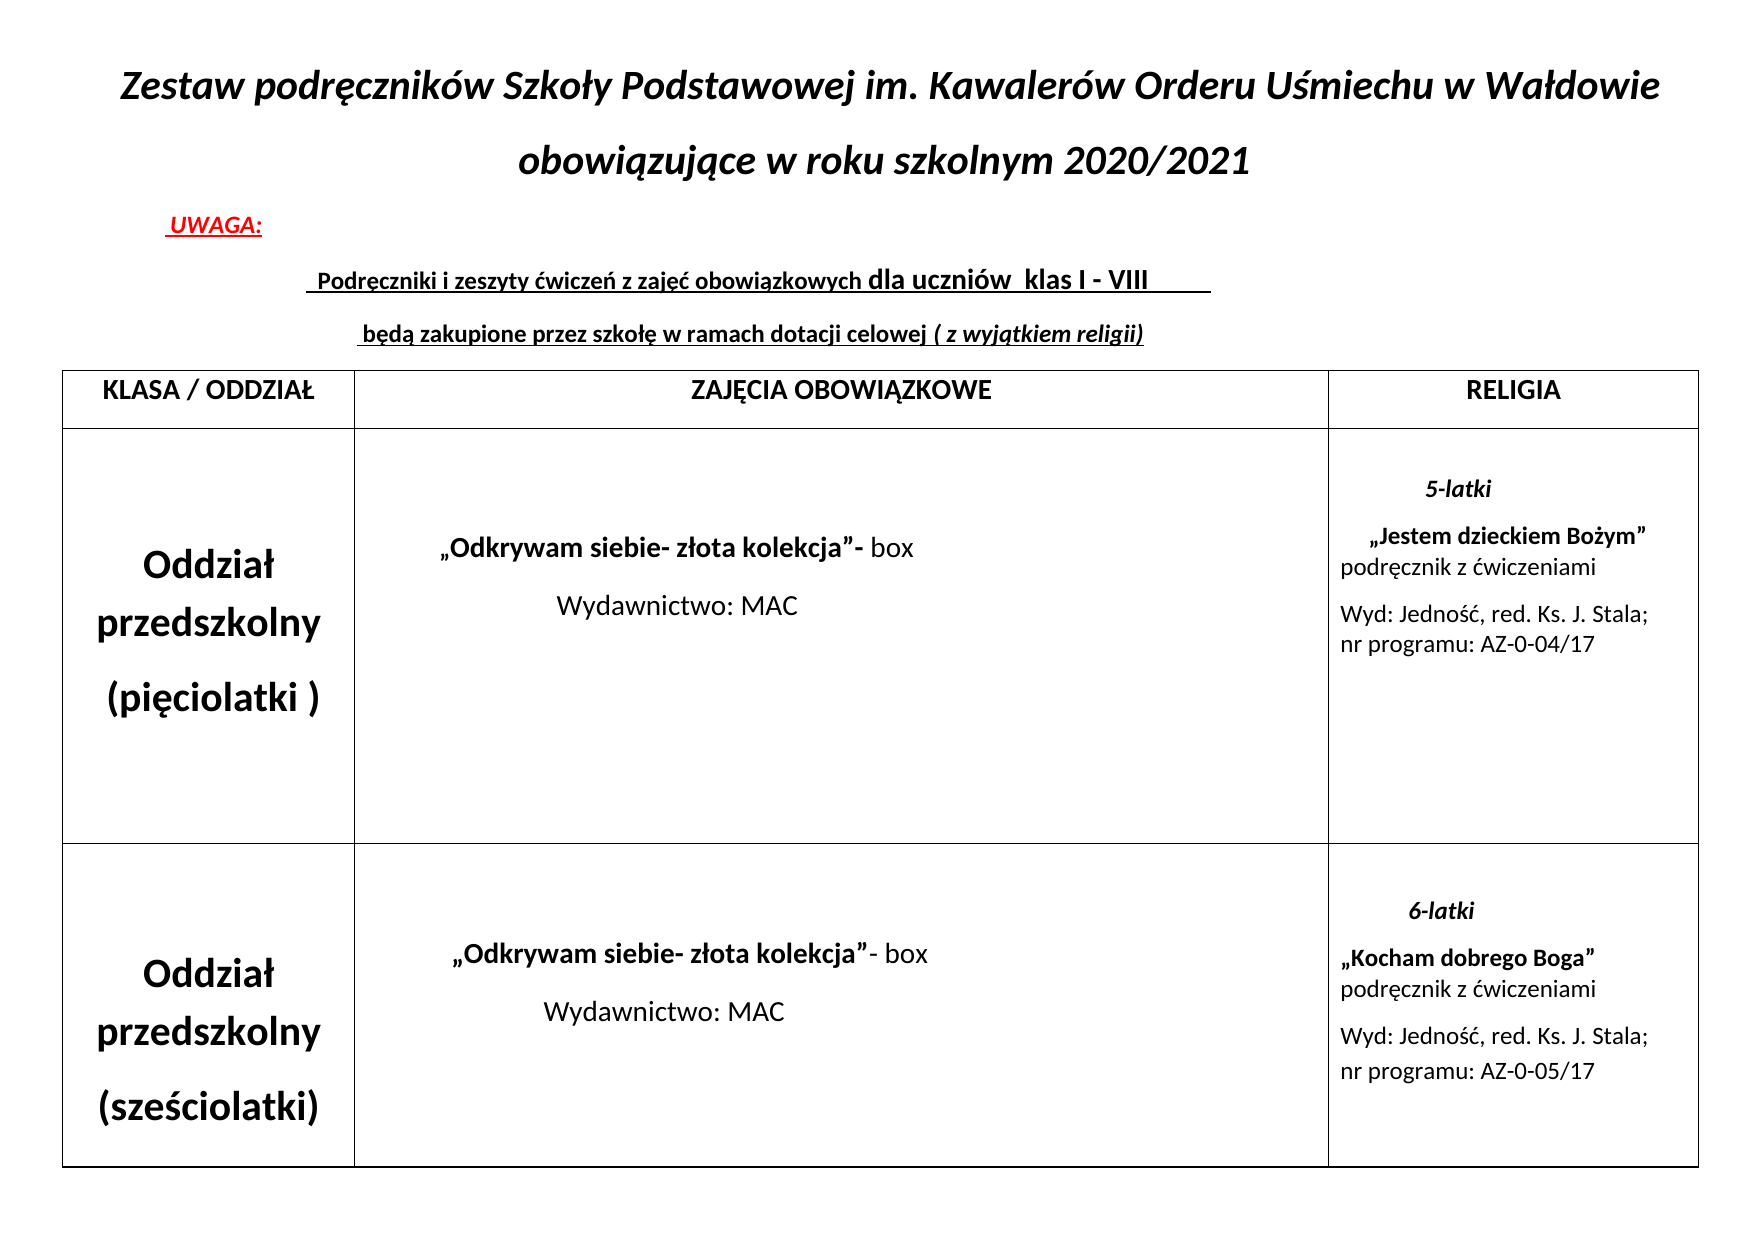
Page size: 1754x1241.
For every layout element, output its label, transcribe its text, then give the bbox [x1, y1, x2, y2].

table_cell Oddział przedszkolny (pięciolatki ) [63, 429, 354, 842]
text będą zakupione przez szkołę w ramach dotacji celowej ( z wyjątkiem religii) [74, 319, 1695, 349]
table_header ZAJĘCIA OBOWIĄZKOWE [355, 371, 1328, 427]
text Zestaw podręczników Szkoły Podstawowej im. Kawalerów Orderu Uśmiechu w Wałdowie [74, 59, 1695, 110]
table_cell „Odkrywam siebie- złota kolekcja”- box Wydawnictwo: MAC [355, 429, 1328, 842]
text Podręczniki i zeszyty ćwiczeń z zajęć obowiązkowych dla uczniów klas I - VIII [74, 261, 1695, 297]
table_header KLASA / ODDZIAŁ [63, 371, 354, 427]
table_cell 5-latki „Jestem dzieckiem Bożym” podręcznik z ćwiczeniami Wyd: Jedność, red. Ks. J. Stala; nr programu: AZ-0-04/17 [1329, 429, 1698, 842]
text UWAGA: [74, 209, 1695, 240]
table_header RELIGIA [1329, 371, 1698, 427]
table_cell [355, 844, 1328, 1166]
text obowiązujące w roku szkolnym 2020/2021 [74, 134, 1695, 185]
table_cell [1329, 844, 1698, 1166]
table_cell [63, 844, 354, 1166]
